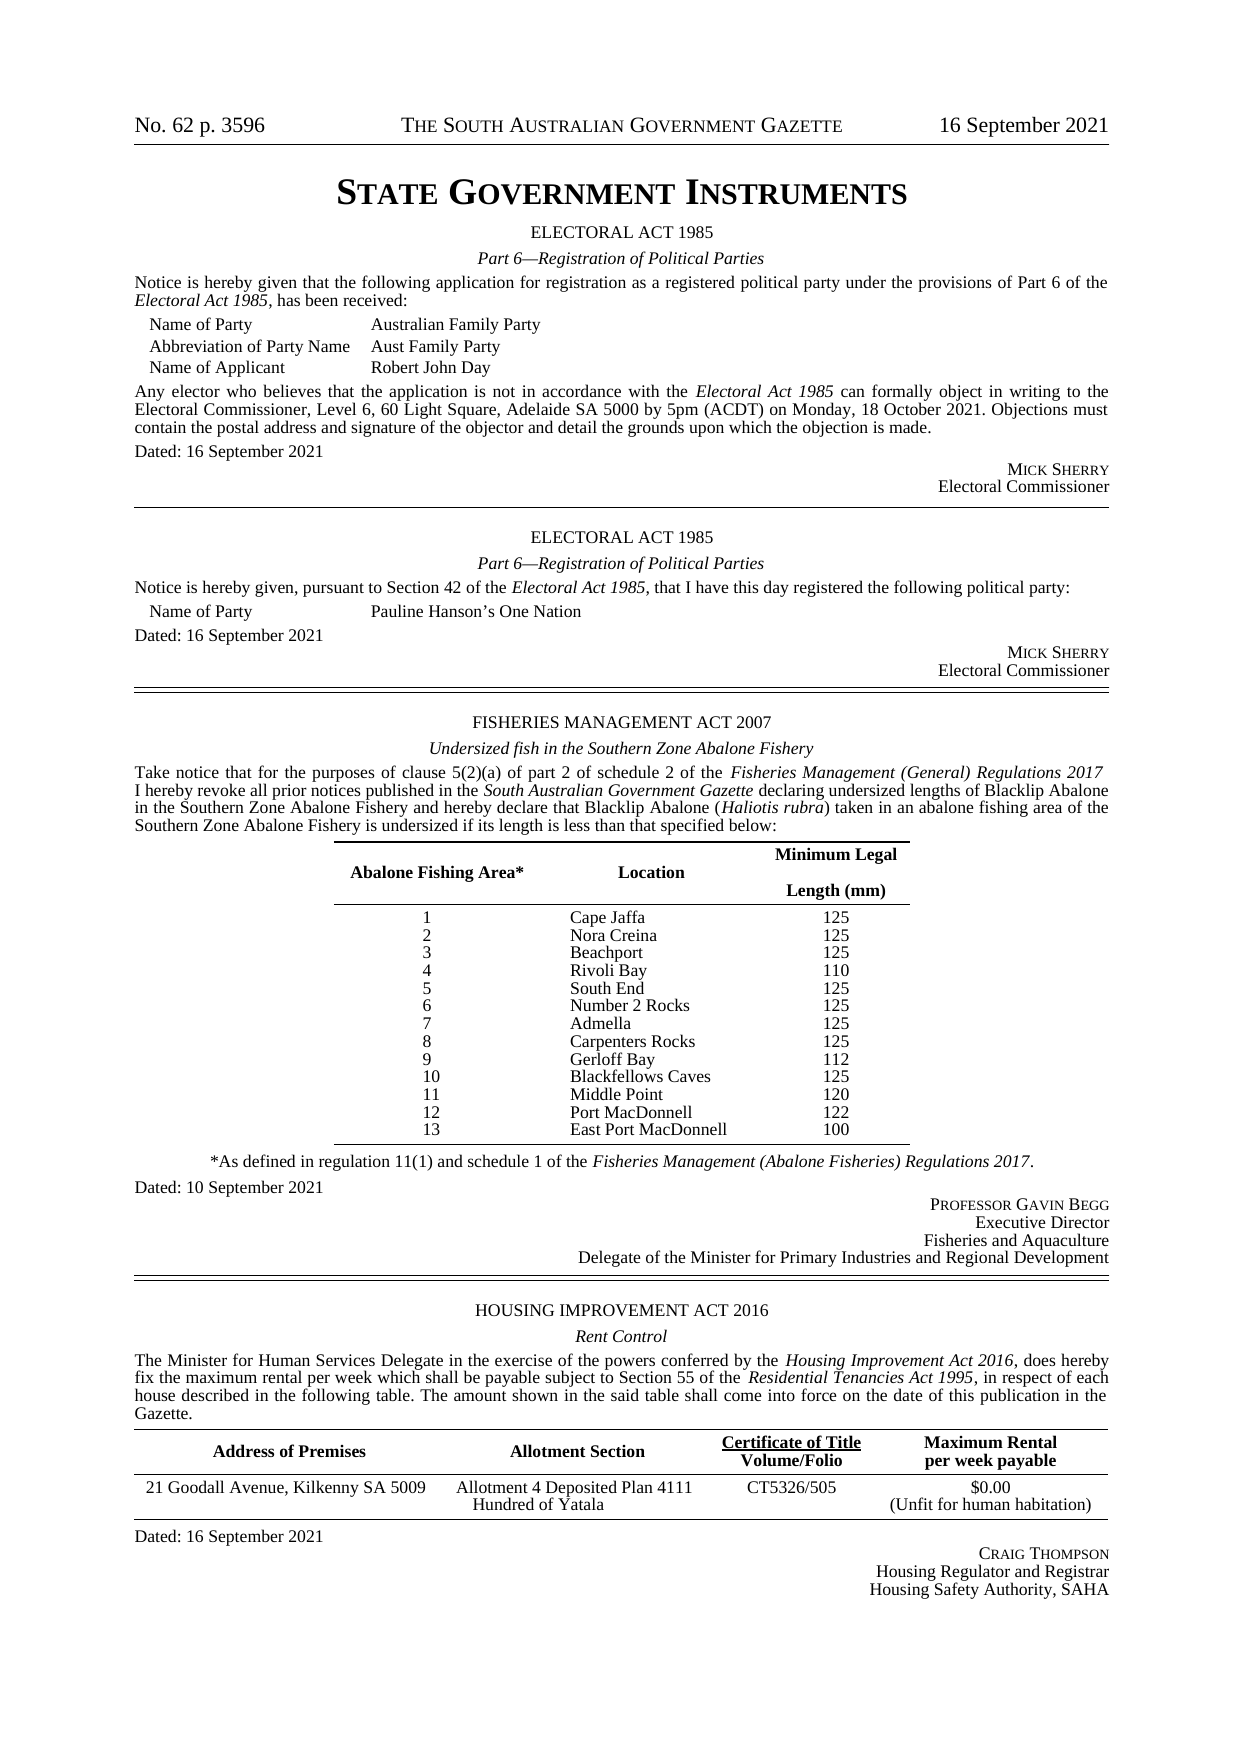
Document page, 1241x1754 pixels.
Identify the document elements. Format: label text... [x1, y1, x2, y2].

table_cell Carpenters Rocks [541, 1033, 762, 1051]
table_cell 125 [762, 998, 910, 1015]
text Dated: 10 September 2021 [134, 1179, 1109, 1197]
table_cell 13 [334, 1122, 541, 1143]
table_cell East Port MacDonnell [541, 1122, 762, 1143]
table_cell 21 Goodall Avenue, Kilkenny SA 5009 [134, 1475, 444, 1518]
text Mick Sherry [134, 461, 1109, 478]
table_cell 125 [762, 1015, 910, 1033]
table_cell CT5326/505 [710, 1475, 873, 1518]
table_header Abalone Fishing Area* [334, 843, 541, 904]
table_cell 1 [334, 905, 541, 927]
table_cell Number 2 Rocks [541, 998, 762, 1015]
text Dated: 16 September 2021 [134, 1528, 1109, 1546]
text Executive Director [134, 1214, 1109, 1232]
text Housing Safety Authority, SAHA [134, 1581, 1109, 1599]
table_header Address of Premises [134, 1430, 444, 1474]
table_cell Nora Creina [541, 927, 762, 944]
text The Minister for Human Services Delegate in the exercise of the powers conferred by the Housing Improvement Act 2016, does hereby fix the maximum rental per week which shall be payable subject to Section 55 of the Residential Tenancies Act 1995, in respect of each house described in the following table. The amount shown in the said table shall come into force on the date of this publication in the Gazette. [134, 1352, 1109, 1423]
text Any elector who believes that the application is not in accordance with the Electoral Act 1985 can formally object in writing to the Electoral Commissioner, Level 6, 60 Light Square, Adelaide SA 5000 by 5pm (ACDT) on Monday, 18 October 2021. Objections must contain the postal address and signature of the objector and detail the grounds upon which the objection is made. [134, 384, 1109, 437]
text Housing Regulator and Registrar [134, 1563, 1109, 1581]
table_cell 125 [762, 1033, 910, 1051]
table_header Location [541, 843, 762, 904]
table_cell 9 [334, 1051, 541, 1068]
table_cell 12 [334, 1104, 541, 1122]
table_cell 5 [334, 980, 541, 998]
table_cell Beachport [541, 945, 762, 962]
table_header Allotment Section [445, 1430, 710, 1474]
table_cell Middle Point [541, 1086, 762, 1104]
table_cell Gerloff Bay [541, 1051, 762, 1068]
table_cell 112 [762, 1051, 910, 1068]
table_header Maximum Rental per week payable [873, 1430, 1108, 1474]
table_cell 125 [762, 980, 910, 998]
text Electoral Act 1985 [134, 529, 1109, 547]
text Name of Party Australian Family Party [149, 316, 1109, 334]
text Notice is hereby given that the following application for registration as a registered political party under the provisions of Part 6 of the Electoral Act 1985, has been received: [134, 274, 1109, 310]
table_cell 8 [334, 1033, 541, 1051]
table_cell Rivoli Bay [541, 962, 762, 980]
text Rent Control [134, 1328, 1109, 1346]
text Craig Thompson [134, 1546, 1109, 1563]
table_cell $0.00 (Unfit for human habitation) [873, 1475, 1108, 1518]
text Dated: 16 September 2021 [134, 627, 1109, 644]
text Electoral Commissioner [134, 478, 1109, 496]
table_cell Allotment 4 Deposited Plan 4111 Hundred of Yatala [445, 1475, 710, 1518]
text Name of Party Pauline Hanson’s One Nation [149, 603, 1109, 621]
subtitle Fisheries Management Act 2007 [134, 714, 1109, 732]
table_cell 3 [334, 945, 541, 962]
table_cell 125 [762, 905, 910, 927]
table_cell Cape Jaffa [541, 905, 762, 927]
text Take notice that for the purposes of clause 5(2)(a) of part 2 of schedule 2 of the Fisheries Management (General) Regulations 2017 I hereby revoke all prior notices published in the South Australian Government Gazette declaring undersized lengths of Blacklip Abalone in the Southern Zone Abalone Fishery and hereby declare that Blacklip Abalone (Haliotis rubra) taken in an abalone fishing area of the Southern Zone Abalone Fishery is undersized if its length is less than that specified below: [134, 764, 1109, 835]
text *As defined in regulation 11(1) and schedule 1 of the Fisheries Management (Abalone Fisheries) Regulations 2017. [134, 1153, 1109, 1171]
table_cell 10 [334, 1069, 541, 1086]
subtitle State Government Instruments [134, 174, 1109, 212]
text Undersized fish in the Southern Zone Abalone Fishery [134, 740, 1109, 758]
table_cell 4 [334, 962, 541, 980]
table_cell 11 [334, 1086, 541, 1104]
table_cell 6 [334, 998, 541, 1015]
table_cell Port MacDonnell [541, 1104, 762, 1122]
table_cell 125 [762, 927, 910, 944]
table_cell 7 [334, 1015, 541, 1033]
table_cell 125 [762, 945, 910, 962]
text Delegate of the Minister for Primary Industries and Regional Development [134, 1250, 1109, 1267]
table_cell 110 [762, 962, 910, 980]
text Mick Sherry [134, 644, 1109, 662]
table_cell 125 [762, 1069, 910, 1086]
table_cell Blackfellows Caves [541, 1069, 762, 1086]
table_cell 2 [334, 927, 541, 944]
table_cell 120 [762, 1086, 910, 1104]
table_header Minimum Legal Length (mm) [762, 843, 910, 904]
text Name of Applicant Robert John Day [149, 360, 1109, 377]
text Part 6—Registration of Political Parties [134, 555, 1109, 573]
text Professor Gavin Begg [134, 1197, 1109, 1214]
table_cell 100 [762, 1122, 910, 1143]
text Part 6—Registration of Political Parties [134, 250, 1109, 268]
table_header Certificate of Title Volume/Folio [710, 1430, 873, 1474]
table_cell Admella [541, 1015, 762, 1033]
text Abbreviation of Party Name Aust Family Party [149, 338, 1109, 356]
table_cell South End [541, 980, 762, 998]
text Electoral Commissioner [134, 662, 1109, 680]
text Fisheries and Aquaculture [134, 1232, 1109, 1250]
text Dated: 16 September 2021 [134, 443, 1109, 461]
subtitle Housing Improvement Act 2016 [134, 1302, 1109, 1319]
subtitle Electoral Act 1985 [134, 224, 1109, 242]
table_cell 122 [762, 1104, 910, 1122]
text Notice is hereby given, pursuant to Section 42 of the Electoral Act 1985, that I have this day registered the following political party: [134, 579, 1109, 597]
